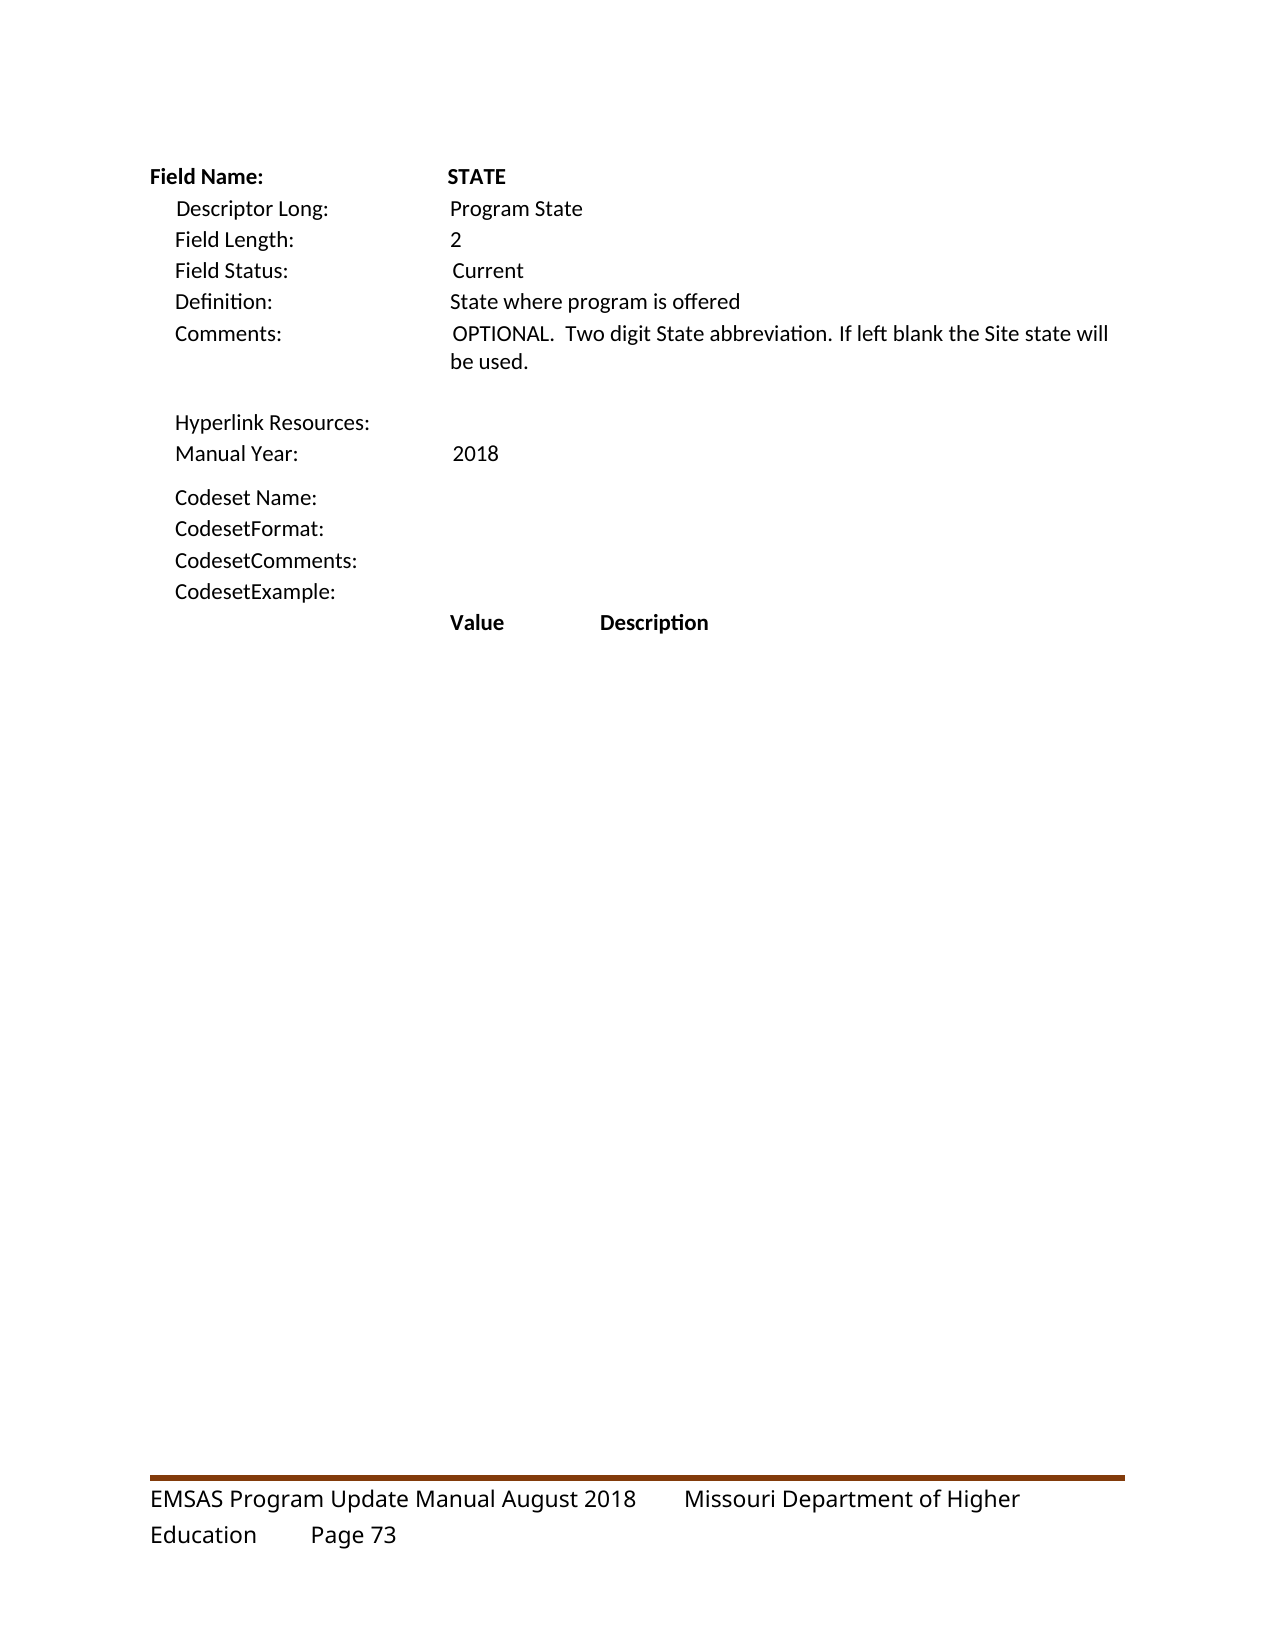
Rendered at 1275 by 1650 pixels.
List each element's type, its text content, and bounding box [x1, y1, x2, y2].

text Field Length: 2 [150, 225, 1125, 253]
text Value Description [150, 608, 1125, 636]
text Hyperlink Resources: [150, 408, 1125, 436]
text Comments: OPTIONAL. Two digit State abbreviation. If left blank the Site state will be used. [150, 319, 1125, 375]
text Manual Year: 2018 [150, 439, 1125, 468]
text CodesetComments: [150, 546, 1125, 574]
text Descriptor Long: Program State [150, 194, 1125, 222]
text Field Name: STATE [150, 162, 1125, 191]
text Codeset Name: [150, 483, 1125, 511]
text Definition: State where program is offered [150, 287, 1125, 316]
text Field Status: Current [150, 256, 1125, 284]
text CodesetFormat: [150, 514, 1125, 543]
text CodesetExample: [150, 577, 1125, 605]
